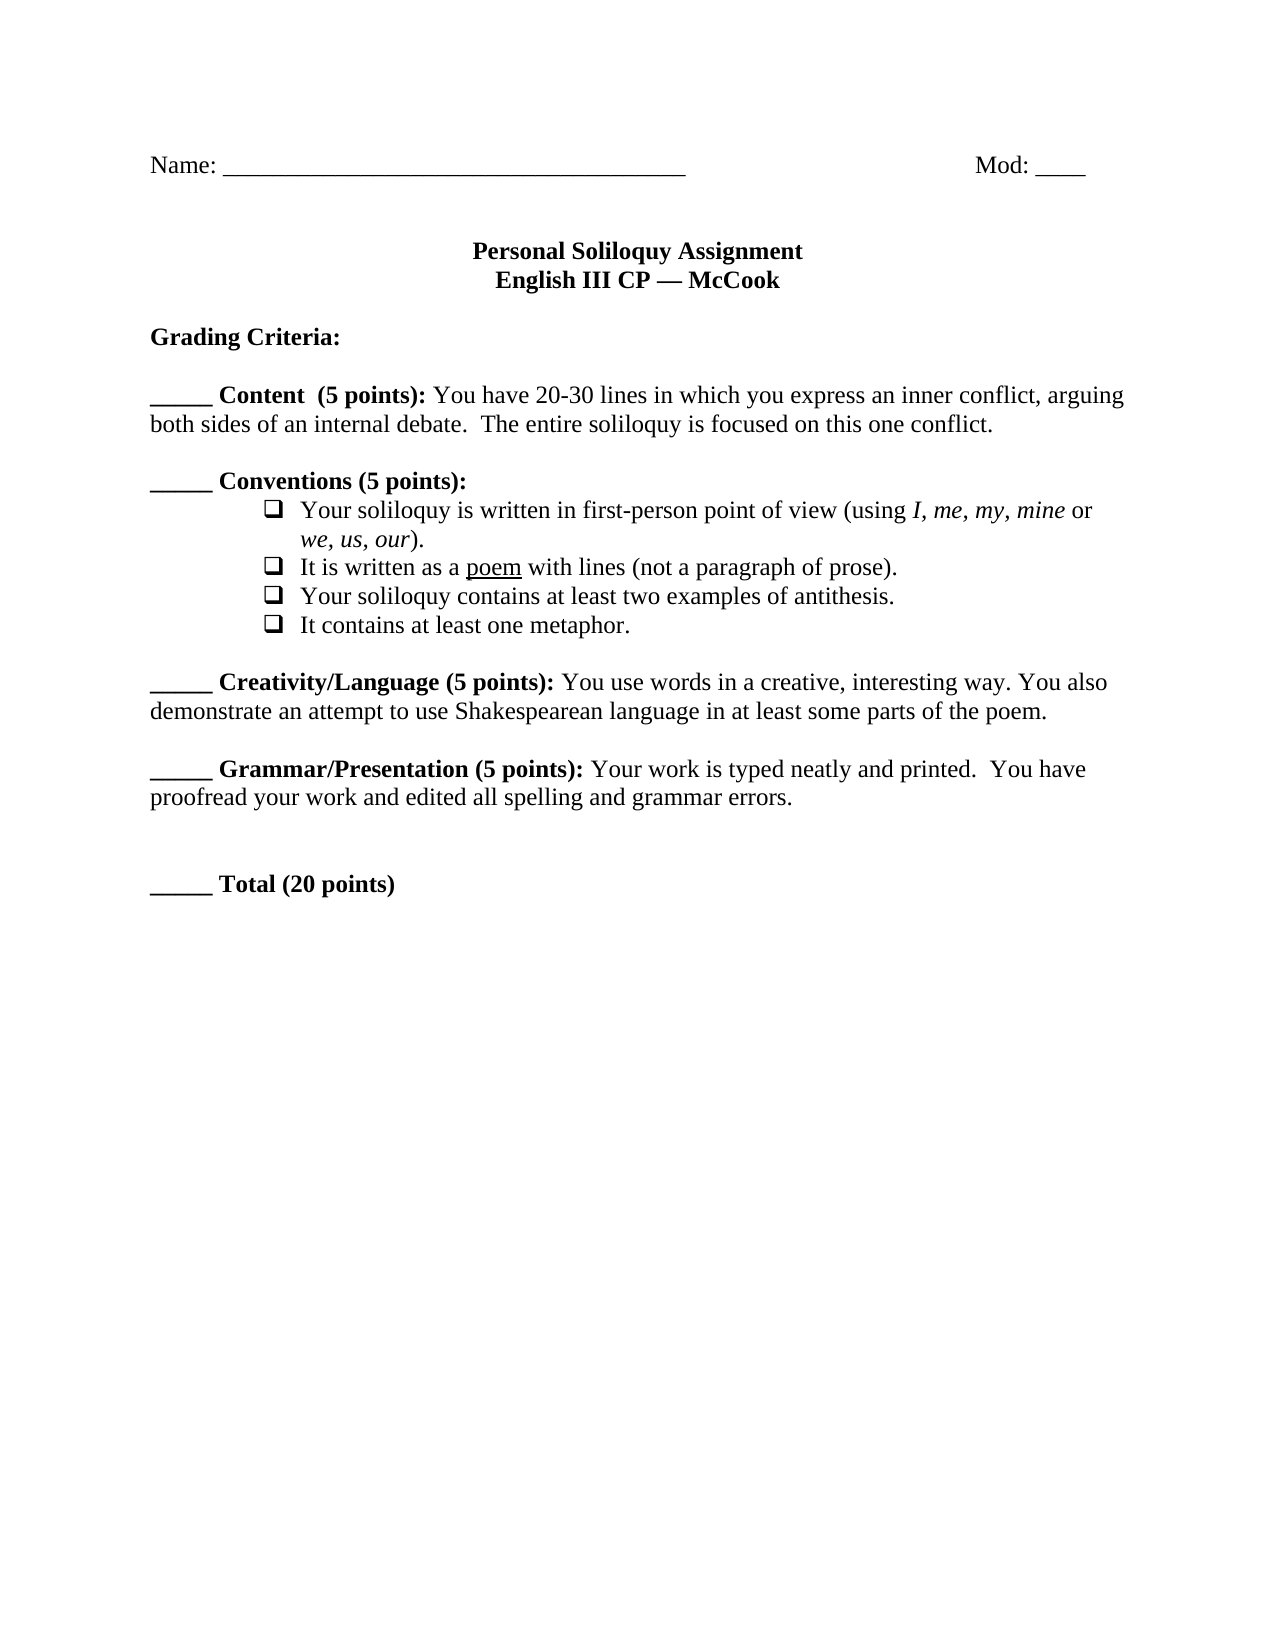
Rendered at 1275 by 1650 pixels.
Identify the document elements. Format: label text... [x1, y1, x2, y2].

text _____ Total (20 points) [150, 869, 1125, 897]
text Personal Soliloquy Assignment [150, 236, 1125, 265]
text _____ Content (5 points): You have 20-30 lines in which you express an inner conflict, arguing both sides of an internal debate. The entire soliloquy is focused on this one conflict. [150, 380, 1125, 437]
text _____ Grammar/Presentation (5 points): Your work is typed neatly and printed. You have proofread your work and edited all spelling and grammar errors. [150, 754, 1125, 811]
text _____ Conventions (5 points): [150, 466, 1125, 495]
text Grading Criteria: [150, 322, 1125, 351]
text Name: _____________________________________ Mod: ____ [150, 150, 1125, 179]
list It is written as a poem with lines (not a paragraph of prose). [262, 552, 1125, 581]
list It contains at least one metaphor. [262, 610, 1125, 639]
list Your soliloquy contains at least two examples of antithesis. [262, 581, 1125, 610]
text _____ Creativity/Language (5 points): You use words in a creative, interesting way. You also demonstrate an attempt to use Shakespearean language in at least some parts of the poem. [150, 667, 1125, 725]
text English III CP — McCook [150, 265, 1125, 294]
list Your soliloquy is written in first-person point of view (using I, me, my, mine or we, us, our). [262, 495, 1125, 552]
